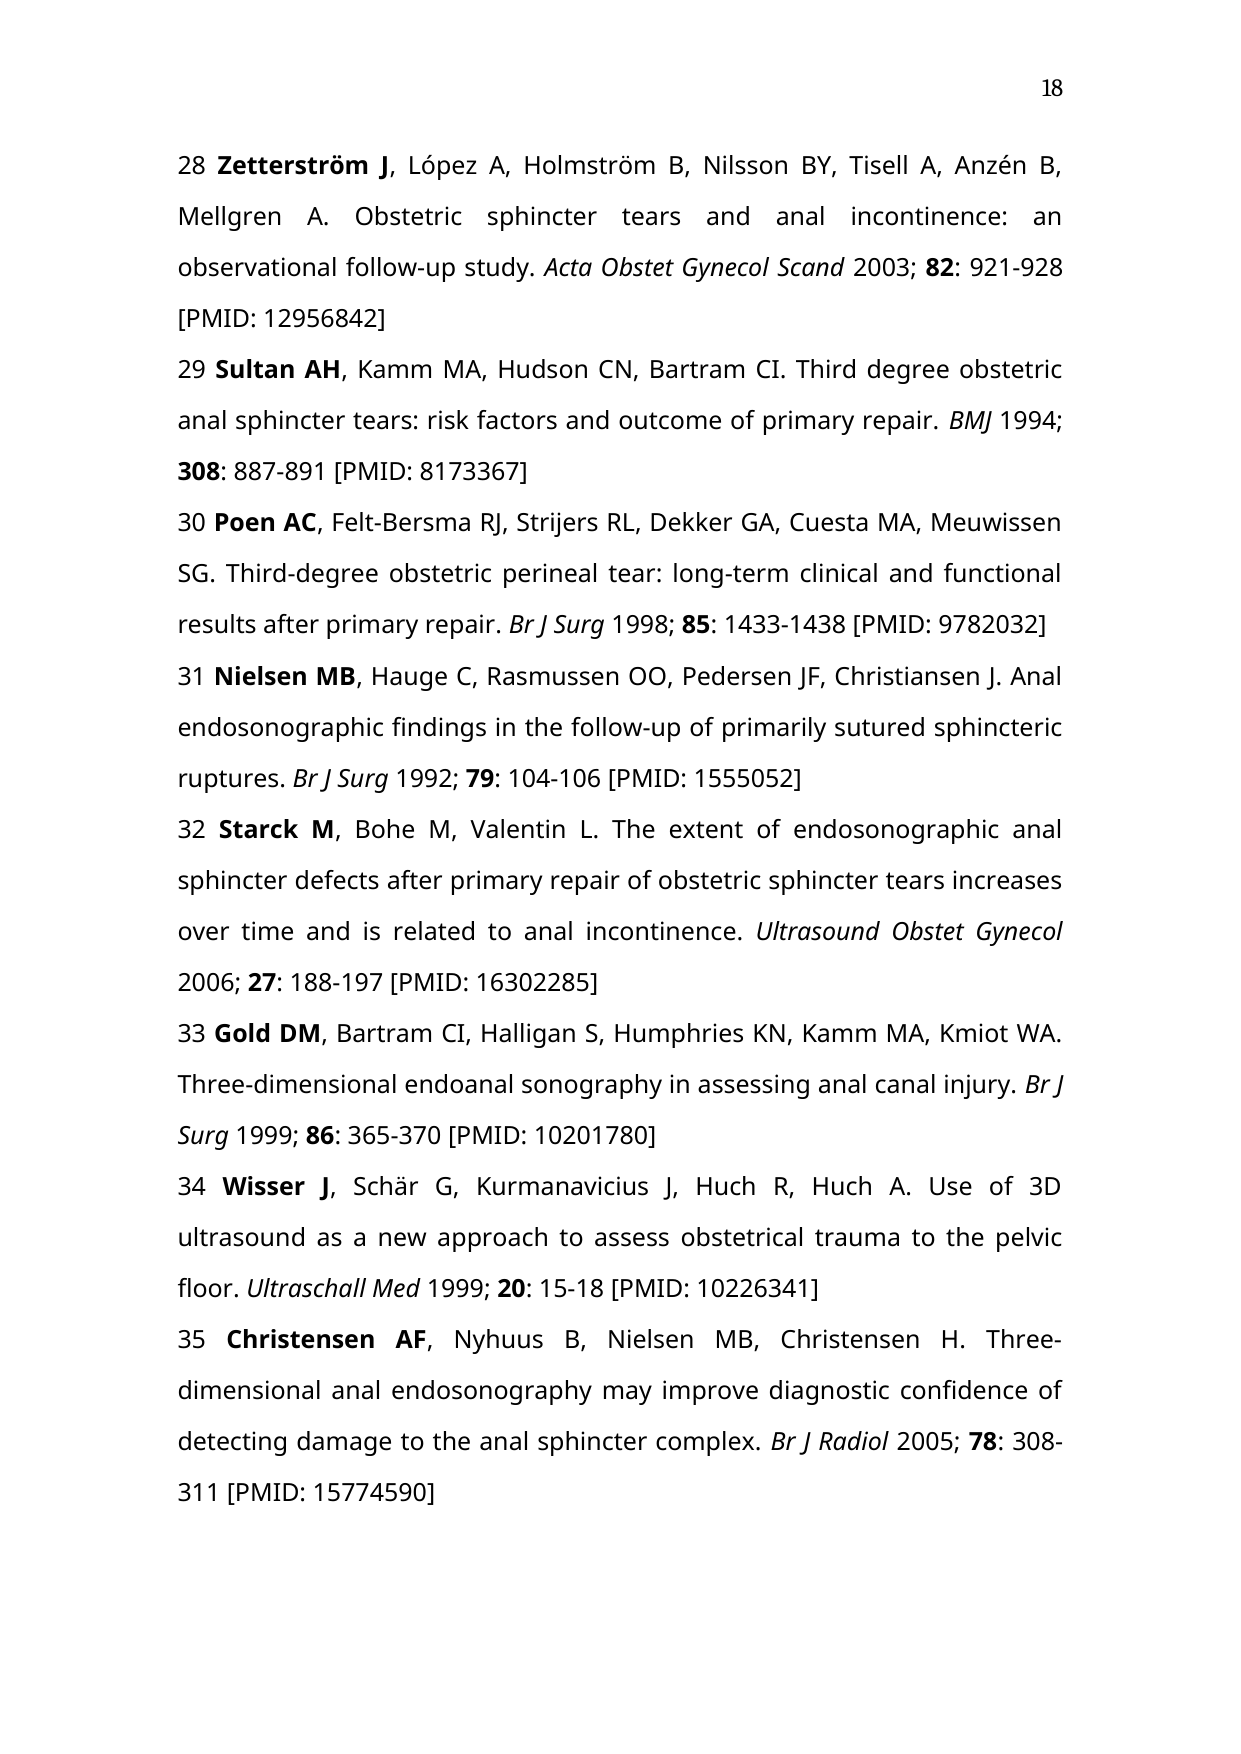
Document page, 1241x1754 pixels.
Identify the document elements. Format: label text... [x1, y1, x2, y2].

text 34 Wisser J, Schär G, Kurmanavicius J, Huch R, Huch A. Use of 3D ultrasound as a new approach to assess obstetrical trauma to the pelvic floor. Ultraschall Med 1999; 20: 15-18 [PMID: 10226341] [177, 1168, 1063, 1305]
text 30 Poen AC, Felt-Bersma RJ, Strijers RL, Dekker GA, Cuesta MA, Meuwissen SG. Third-degree obstetric perineal tear: long-term clinical and functional results after primary repair. Br J Surg 1998; 85: 1433-1438 [PMID: 9782032] [177, 505, 1063, 641]
text 35 Christensen AF, Nyhuus B, Nielsen MB, Christensen H. Three-dimensional anal endosonography may improve diagnostic confidence of detecting damage to the anal sphincter complex. Br J Radiol 2005; 78: 308-311 [PMID: 15774590] [177, 1322, 1063, 1509]
text 28 Zetterström J, López A, Holmström B, Nilsson BY, Tisell A, Anzén B, Mellgren A. Obstetric sphincter tears and anal incontinence: an observational follow-up study. Acta Obstet Gynecol Scand 2003; 82: 921-928 [PMID: 12956842] [177, 148, 1063, 335]
text 33 Gold DM, Bartram CI, Halligan S, Humphries KN, Kamm MA, Kmiot WA. Three-dimensional endoanal sonography in assessing anal canal injury. Br J Surg 1999; 86: 365-370 [PMID: 10201780] [177, 1015, 1063, 1152]
text 29 Sultan AH, Kamm MA, Hudson CN, Bartram CI. Third degree obstetric anal sphincter tears: risk factors and outcome of primary repair. BMJ 1994; 308: 887-891 [PMID: 8173367] [177, 352, 1063, 488]
text 31 Nielsen MB, Hauge C, Rasmussen OO, Pedersen JF, Christiansen J. Anal endosonographic findings in the follow-up of primarily sutured sphincteric ruptures. Br J Surg 1992; 79: 104-106 [PMID: 1555052] [177, 658, 1063, 794]
text 32 Starck M, Bohe M, Valentin L. The extent of endosonographic anal sphincter defects after primary repair of obstetric sphincter tears increases over time and is related to anal incontinence. Ultrasound Obstet Gynecol 2006; 27: 188-197 [PMID: 16302285] [177, 811, 1063, 998]
